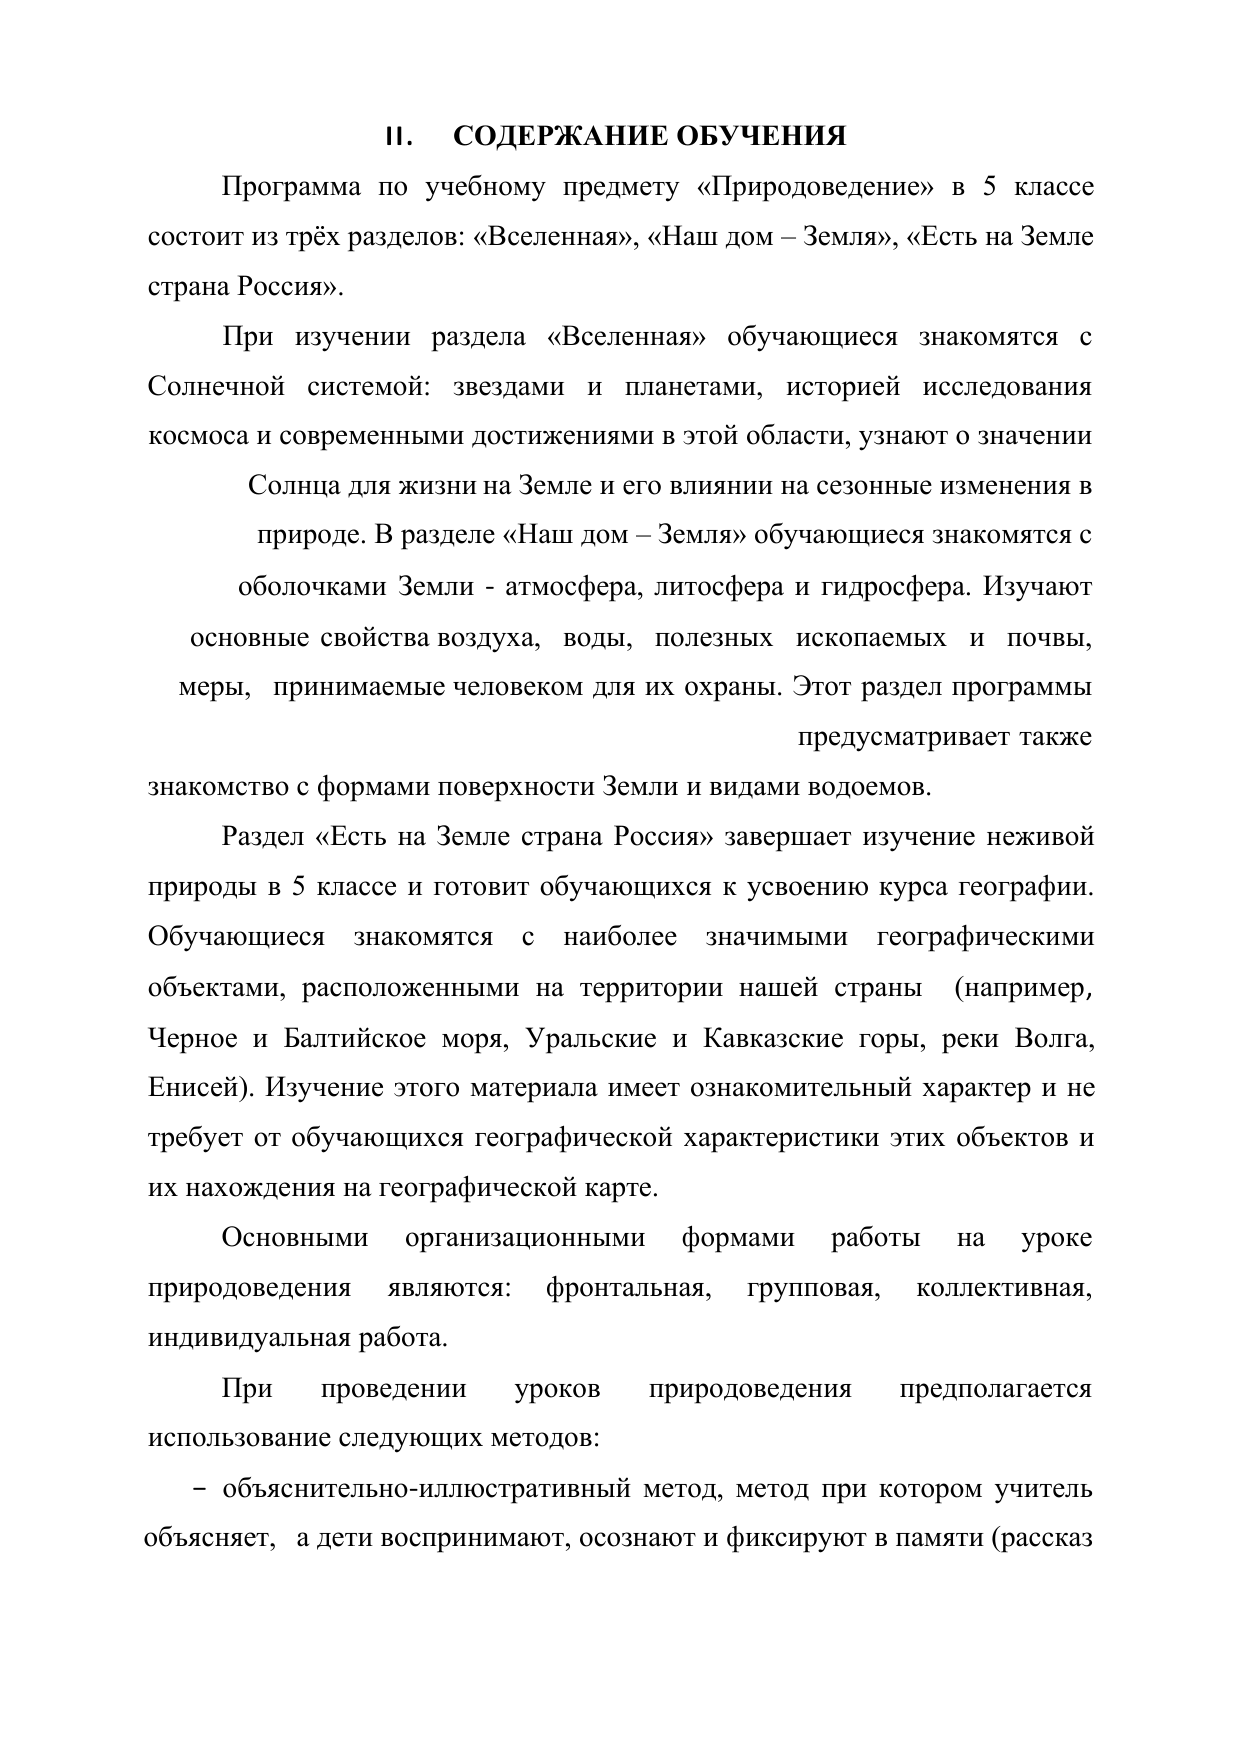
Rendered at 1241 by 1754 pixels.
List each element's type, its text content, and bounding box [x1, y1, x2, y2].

text Основными организационными формами работы на уроке природоведения являются: фронтальная, групповая, коллективная, индивидуальная работа. [148, 1219, 1094, 1353]
text − объяснительно-иллюстративный метод, метод при котором учитель объясняет, а дети воспринимают, осознают и фиксируют в памяти (рассказ [141, 1469, 1093, 1553]
text При проведении уроков природоведения предполагается использование следующих методов: [148, 1370, 1099, 1453]
text II. СОДЕРЖАНИЕ ОБУЧЕНИЯ [385, 117, 1154, 153]
text При изучении раздела «Вселенная» обучающиеся знакомятся с Солнечной системой: звездами и планетами, историей исследования космоса и современными достижениями в этой области, узнают о значении Солнца для жизнина Земле и его влиянии на сезонные изменения в природе. В разделе «Наш дом – Земля» обучающиеся знакомятся с оболочками Земли - атмосфера, литосфера и гидросфера. Изучают основные свойства воздуха, воды, полезных ископаемых и почвы, меры, принимаемые человеком для их охраны. Этот раздел программы предусматривает также [140, 318, 1092, 752]
text Программа по учебному предмету «Природоведение» в 5 классе состоит из трёх разделов: «Вселенная», «Наш дом – Земля», «Есть на Земле страна Россия». [148, 168, 1095, 302]
text знакомство с формами поверхности Земли и видами водоемов. [148, 768, 1154, 802]
text Раздел «Есть на Земле страна Россия» завершает изучение неживой природы в 5 классе и готовит обучающихся к усвоению курса географии. Обучающиеся знакомятся с наиболее значимыми географическими объектами, расположенными на территории нашей страны (например, Черное и Балтийское моря, Уральские и Кавказские горы, реки Волга, Енисей). Изучение этого материала имеет ознакомительный характер и не требует от обучающихся географической характеристики этих объектов и их нахождения на географической карте. [148, 818, 1095, 1202]
